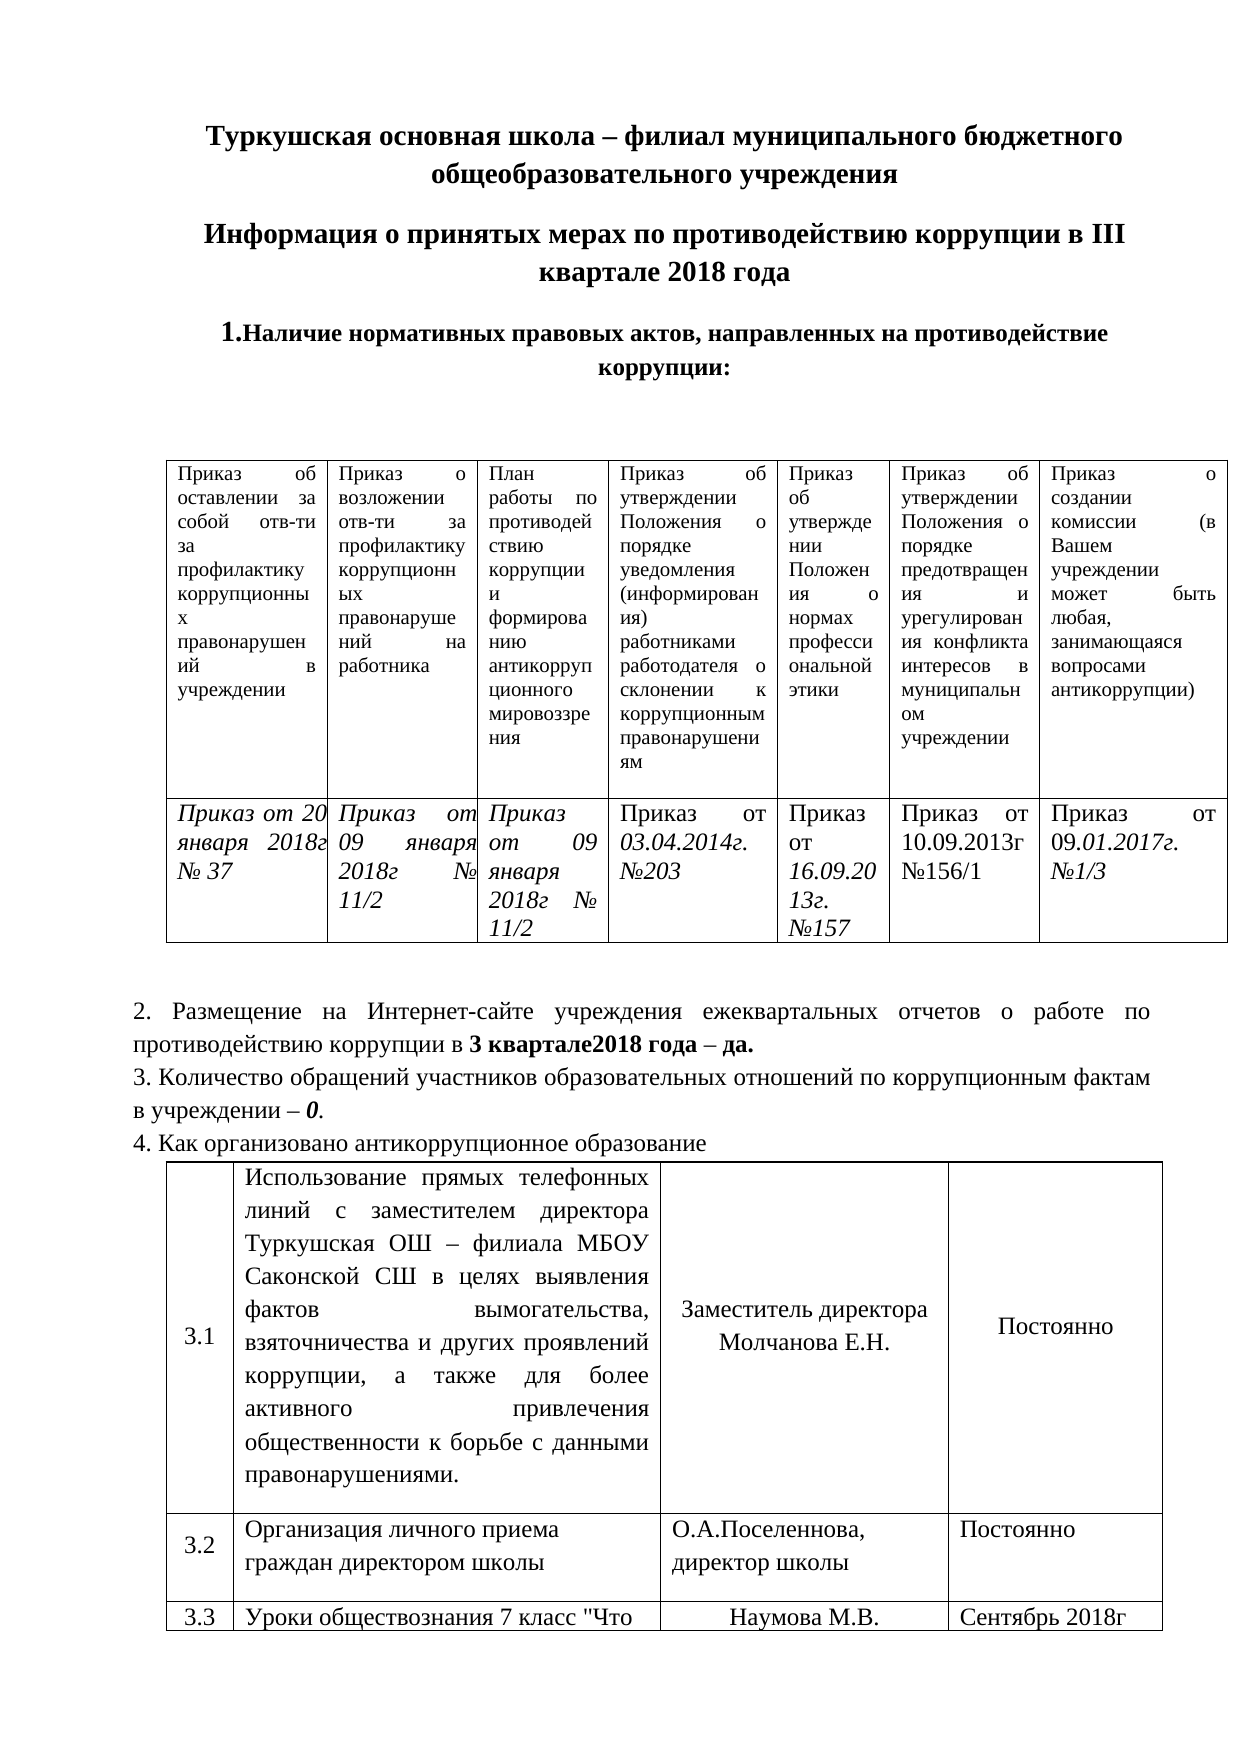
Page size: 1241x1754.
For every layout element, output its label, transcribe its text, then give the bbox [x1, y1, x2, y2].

table_header Приказ об оставлении за собой отв-ти за профилактику коррупционных правонарушений в учреждении [167, 461, 327, 797]
table_header Приказ об утверждении Положения о порядке предотвращения и урегулирования конфликта интересов в муниципальном учреждении [890, 461, 1039, 797]
table_cell О.А.Поселеннова, директор школы [661, 1514, 948, 1601]
table_cell Приказ от 16.09.2013г.№157 [778, 799, 889, 942]
table_header Заместитель директора Молчанова Е.Н. [661, 1163, 948, 1513]
table_cell Приказ от 10.09.2013г №156/1 [890, 799, 1039, 942]
table_header 3.1 [167, 1163, 233, 1513]
text Туркушская основная школа – филиал муниципального бюджетного общеобразовательного учреждения [177, 118, 1152, 190]
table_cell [234, 1602, 660, 1630]
table_cell Приказ от 09 января 2018г № 11/2 [478, 799, 608, 942]
table_cell Приказ от 09 января 2018г № 11/2 [328, 799, 477, 942]
table_cell 3.2 [167, 1514, 233, 1601]
table_cell 3.3 [167, 1602, 233, 1630]
text 2. Размещение на Интернет-сайте учреждения ежеквартальных отчетов о работе по противодействию коррупции в 3 квартале2018 года – да. [133, 996, 1152, 1058]
text 3. Количество обращений участников образовательных отношений по коррупционным фактам в учреждении – 0. [133, 1062, 1152, 1124]
table_cell Организация личного приема граждан директором школы [234, 1514, 660, 1601]
table_header Постоянно [949, 1163, 1162, 1513]
table_cell Постоянно [949, 1514, 1162, 1601]
table_header Приказ о возложении отв-ти за профилактику коррупционных правонарушений на работника [328, 461, 477, 797]
table_cell Приказ от 09.01.2017г.№1/3 [1040, 799, 1227, 942]
table_header Приказ о создании комиссии (в Вашем учреждении может быть любая, занимающаяся вопросами антикоррупции) [1040, 461, 1227, 797]
text 4. Как организовано антикоррупционное образование [133, 1128, 1152, 1157]
table_cell Наумова М.В. [661, 1602, 948, 1630]
table_header Приказ об утверждении Положения о нормах профессиональной этики [778, 461, 889, 797]
table_cell Приказ от 20 января 2018г № 37 [167, 799, 327, 942]
text Информация о принятых мерах по противодействию коррупции в III квартале 2018 года [177, 216, 1152, 288]
table_cell Сентябрь 2018г [949, 1602, 1162, 1630]
text 1.Наличие нормативных правовых актов, направленных на противодействие коррупции: [177, 314, 1152, 381]
table_header Использование прямых телефонных линий с заместителем директора Туркушская ОШ – филиала МБОУ Саконской СШ в целях выявления фактов вымогательства, взяточничества и других проявлений коррупции, а также для более активного привлечения общественности к борьбе с данными правонарушениями. [234, 1163, 660, 1513]
table_header План работы по противодействию коррупции и формированию антикоррупционного мировоззрения [478, 461, 608, 797]
table_cell Приказ от 03.04.2014г. №203 [609, 799, 777, 942]
table_header Приказ об утверждении Положения о порядке уведомления (информирования) работниками работодателя о склонении к коррупционным правонарушениям [609, 461, 777, 797]
